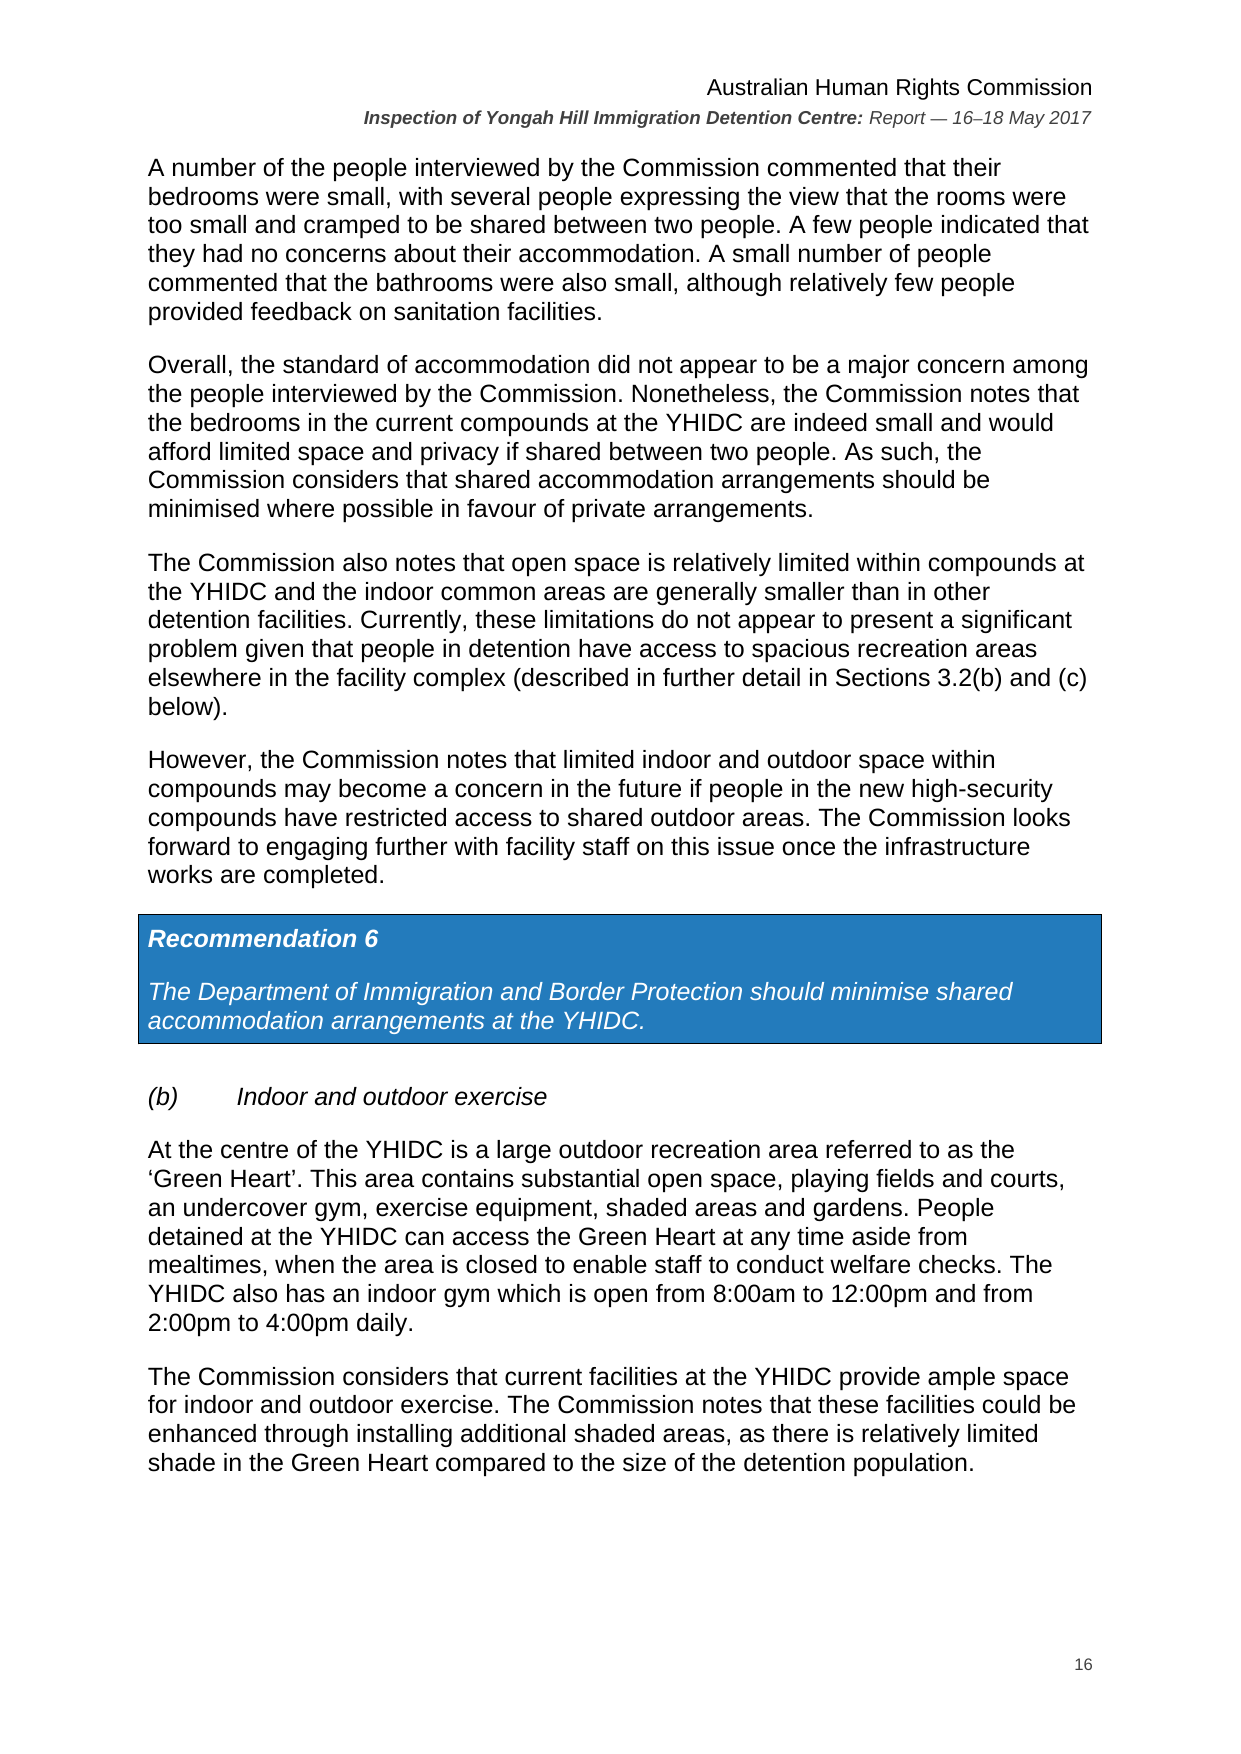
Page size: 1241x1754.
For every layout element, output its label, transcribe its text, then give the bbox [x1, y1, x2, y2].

text Overall, the standard of accommodation did not appear to be a major concern among the people interviewed by the Commission. Nonetheless, the Commission notes that the bedrooms in the current compounds at the YHIDC are indeed small and would afford limited space and privacy if shared between two people. As such, the Commission considers that shared accommodation arrangements should be minimised where possible in favour of private arrangements. [148, 351, 1092, 523]
text The Commission considers that current facilities at the YHIDC provide ample space for indoor and outdoor exercise. The Commission notes that these facilities could be enhanced through installing additional shaded areas, as there is relatively limited shade in the Green Heart compared to the size of the detention population. [148, 1362, 1092, 1477]
text A number of the people interviewed by the Commission commented that their bedrooms were small, with several people expressing the view that the rooms were too small and cramped to be shared between two people. A few people indicated that they had no concerns about their accommodation. A small number of people commented that the bathrooms were also small, although relatively few people provided feedback on sanitation facilities. [148, 153, 1092, 326]
text The Department of Immigration and Border Protection should minimise shared accommodation arrangements at the YHIDC. [139, 968, 1101, 1043]
text At the centre of the YHIDC is a large outdoor recreation area referred to as the ‘Green Heart’. This area contains substantial open space, playing fields and courts, an undercover gym, exercise equipment, shaded areas and gardens. People detained at the YHIDC can access the Green Heart at any time aside from mealtimes, when the area is closed to enable staff to conduct welfare checks. The YHIDC also has an indoor gym which is open from 8:00am to 12:00pm and from 2:00pm to 4:00pm daily. [148, 1136, 1092, 1337]
text The Commission also notes that open space is relatively limited within compounds at the YHIDC and the indoor common areas are generally smaller than in other detention facilities. Currently, these limitations do not appear to present a significant problem given that people in detention have access to spacious recreation areas elsewhere in the facility complex (described in further detail in Sections 3.2(b) and (c) below). [148, 548, 1092, 721]
subtitle Indoor and outdoor exercise [148, 1082, 1092, 1111]
text However, the Commission notes that limited indoor and outdoor space within compounds may become a concern in the future if people in the new high-security compounds have restricted access to shared outdoor areas. The Commission looks forward to engaging further with facility staff on this issue once the infrastructure works are completed. [148, 746, 1092, 889]
